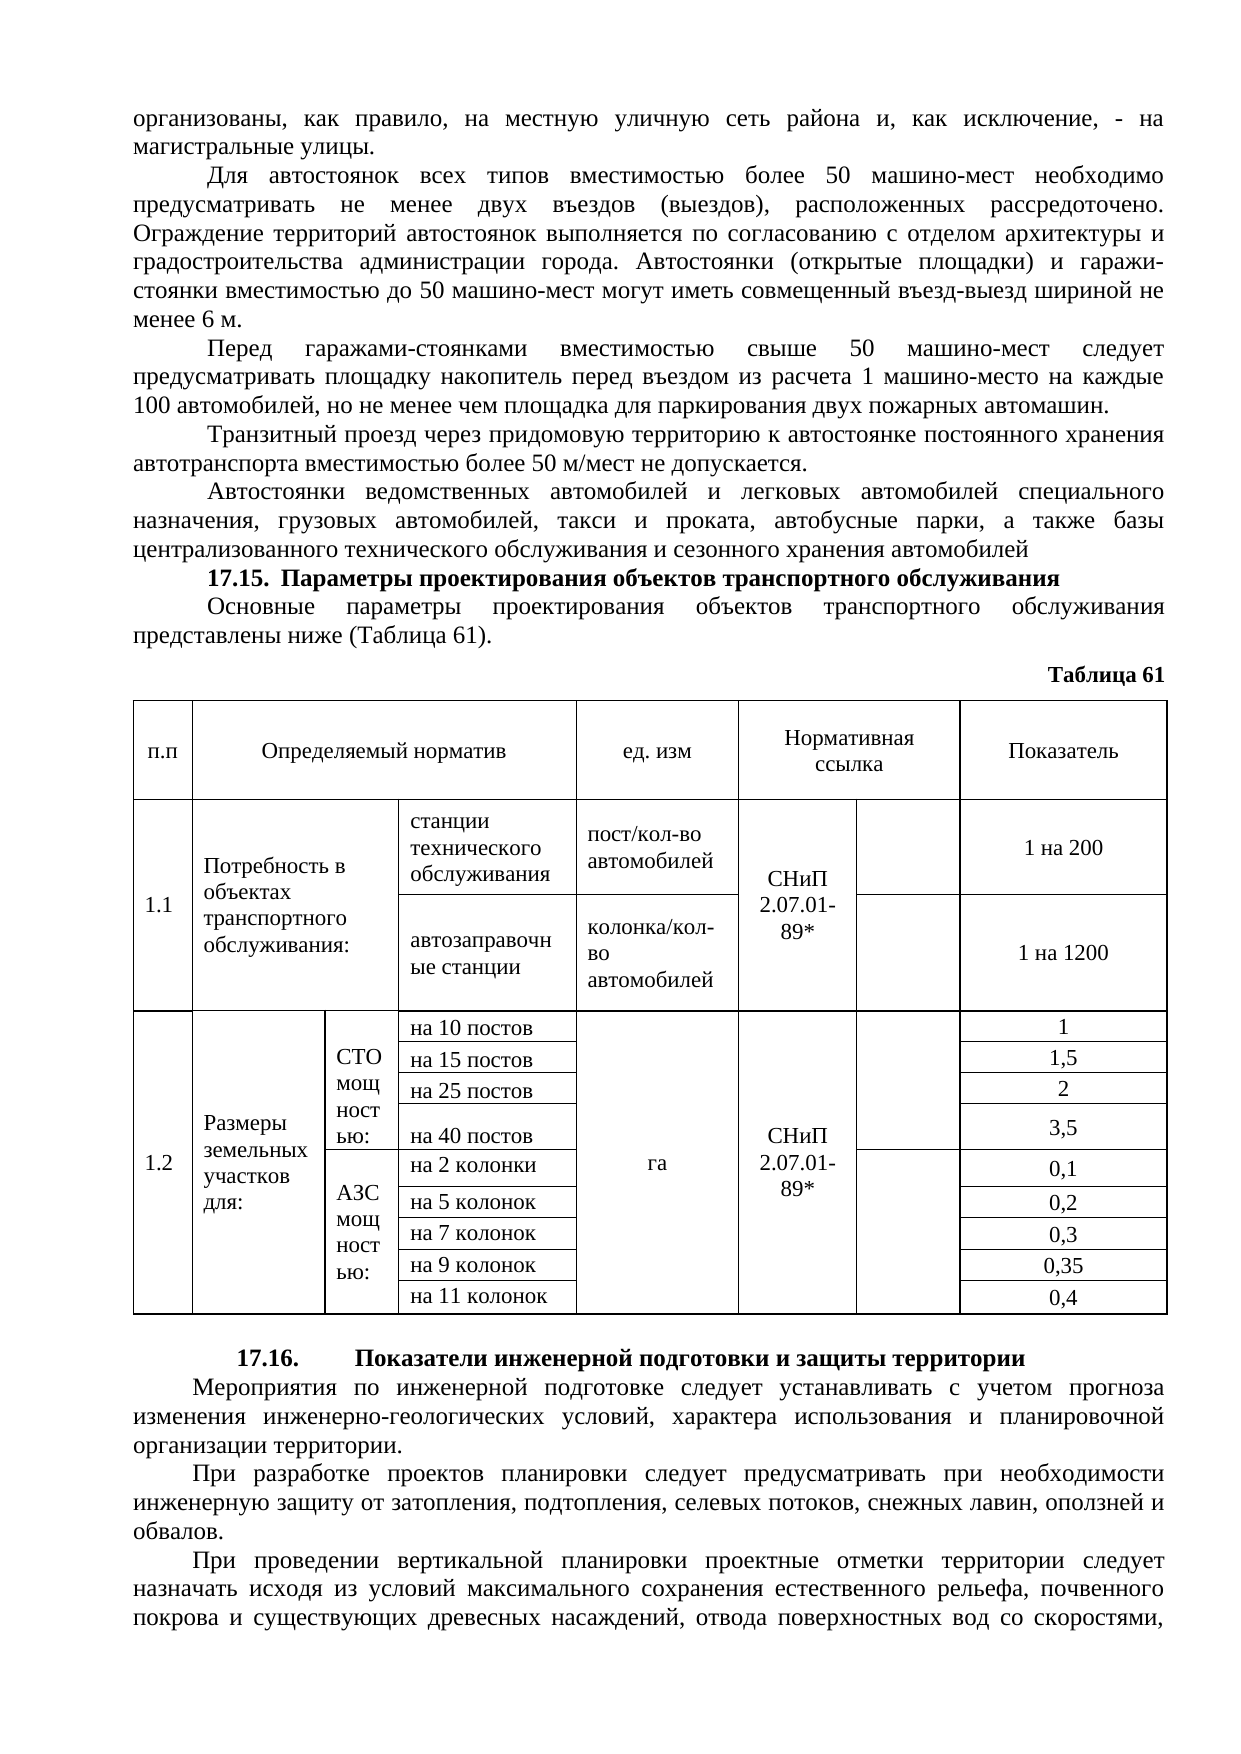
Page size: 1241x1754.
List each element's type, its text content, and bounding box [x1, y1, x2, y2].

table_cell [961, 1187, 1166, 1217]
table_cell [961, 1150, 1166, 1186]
text Для автостоянок всех типов вместимостью более 50 машино-мест необходимо предусматривать не менее двух въездов (выездов), расположенных рассредоточено. Ограждение территорий автостоянок выполняется по согласованию с отделом архитектуры и градостроительства администрации города. Автостоянки (открытые площадки) и гаражи-стоянки вместимостью до 50 машино-мест могут иметь совмещенный въезд-выезд шириной не менее 6 м. [133, 160, 1165, 333]
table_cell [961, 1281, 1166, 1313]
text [133, 103, 1165, 160]
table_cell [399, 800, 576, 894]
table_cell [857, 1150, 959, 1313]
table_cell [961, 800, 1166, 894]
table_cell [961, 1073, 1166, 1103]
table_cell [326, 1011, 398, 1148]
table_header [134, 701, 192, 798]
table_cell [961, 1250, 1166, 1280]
subtitle Показатели инженерной подготовки и защиты территории [236, 1343, 1165, 1372]
text Перед гаражами-стоянками вместимостью свыше 50 машино-мест следует предусматривать площадку накопитель перед въездом из расчета 1 машино-место на каждые 100 автомобилей, но не менее чем площадка для паркирования двух пожарных автомашин. [133, 333, 1165, 419]
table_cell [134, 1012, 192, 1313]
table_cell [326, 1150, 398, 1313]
text Мероприятия по инженерной подготовке следует устанавливать с учетом прогноза изменения инженерно-геологических условий, характера использования и планировочной организации территории. [133, 1372, 1165, 1458]
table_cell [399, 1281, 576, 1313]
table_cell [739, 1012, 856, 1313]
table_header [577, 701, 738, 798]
text Транзитный проезд через придомовую территорию к автостоянке постоянного хранения автотранспорта вместимостью более 50 м/мест не допускается. [133, 419, 1165, 476]
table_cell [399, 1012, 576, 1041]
text Автостоянки ведомственных автомобилей и легковых автомобилей специального назначения, грузовых автомобилей, такси и проката, автобусные парки, а также базы централизованного технического обслуживания и сезонного хранения автомобилей [133, 476, 1165, 563]
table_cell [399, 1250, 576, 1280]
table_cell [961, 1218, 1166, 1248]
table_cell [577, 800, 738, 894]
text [133, 1545, 1165, 1631]
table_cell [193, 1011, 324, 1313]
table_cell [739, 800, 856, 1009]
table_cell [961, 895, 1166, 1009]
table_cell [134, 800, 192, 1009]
text Таблица 61 [133, 661, 1165, 688]
text При разработке проектов планировки следует предусматривать при необходимости инженерную защиту от затопления, подтопления, селевых потоков, снежных лавин, оползней и обвалов. [133, 1458, 1165, 1545]
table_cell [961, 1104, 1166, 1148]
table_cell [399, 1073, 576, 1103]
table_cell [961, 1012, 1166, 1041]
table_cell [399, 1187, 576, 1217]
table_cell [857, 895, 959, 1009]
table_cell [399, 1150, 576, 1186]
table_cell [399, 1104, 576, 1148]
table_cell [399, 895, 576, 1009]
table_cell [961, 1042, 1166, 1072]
subtitle Параметры проектирования объектов транспортного обслуживания [133, 563, 1165, 591]
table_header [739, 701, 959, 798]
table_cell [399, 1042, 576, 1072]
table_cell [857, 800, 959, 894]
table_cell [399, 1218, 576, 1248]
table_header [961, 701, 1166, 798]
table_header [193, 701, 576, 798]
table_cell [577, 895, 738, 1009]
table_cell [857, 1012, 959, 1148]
text Основные параметры проектирования объектов транспортного обслуживания представлены ниже (Таблица 61). [133, 591, 1165, 649]
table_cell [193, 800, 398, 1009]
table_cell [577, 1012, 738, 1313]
